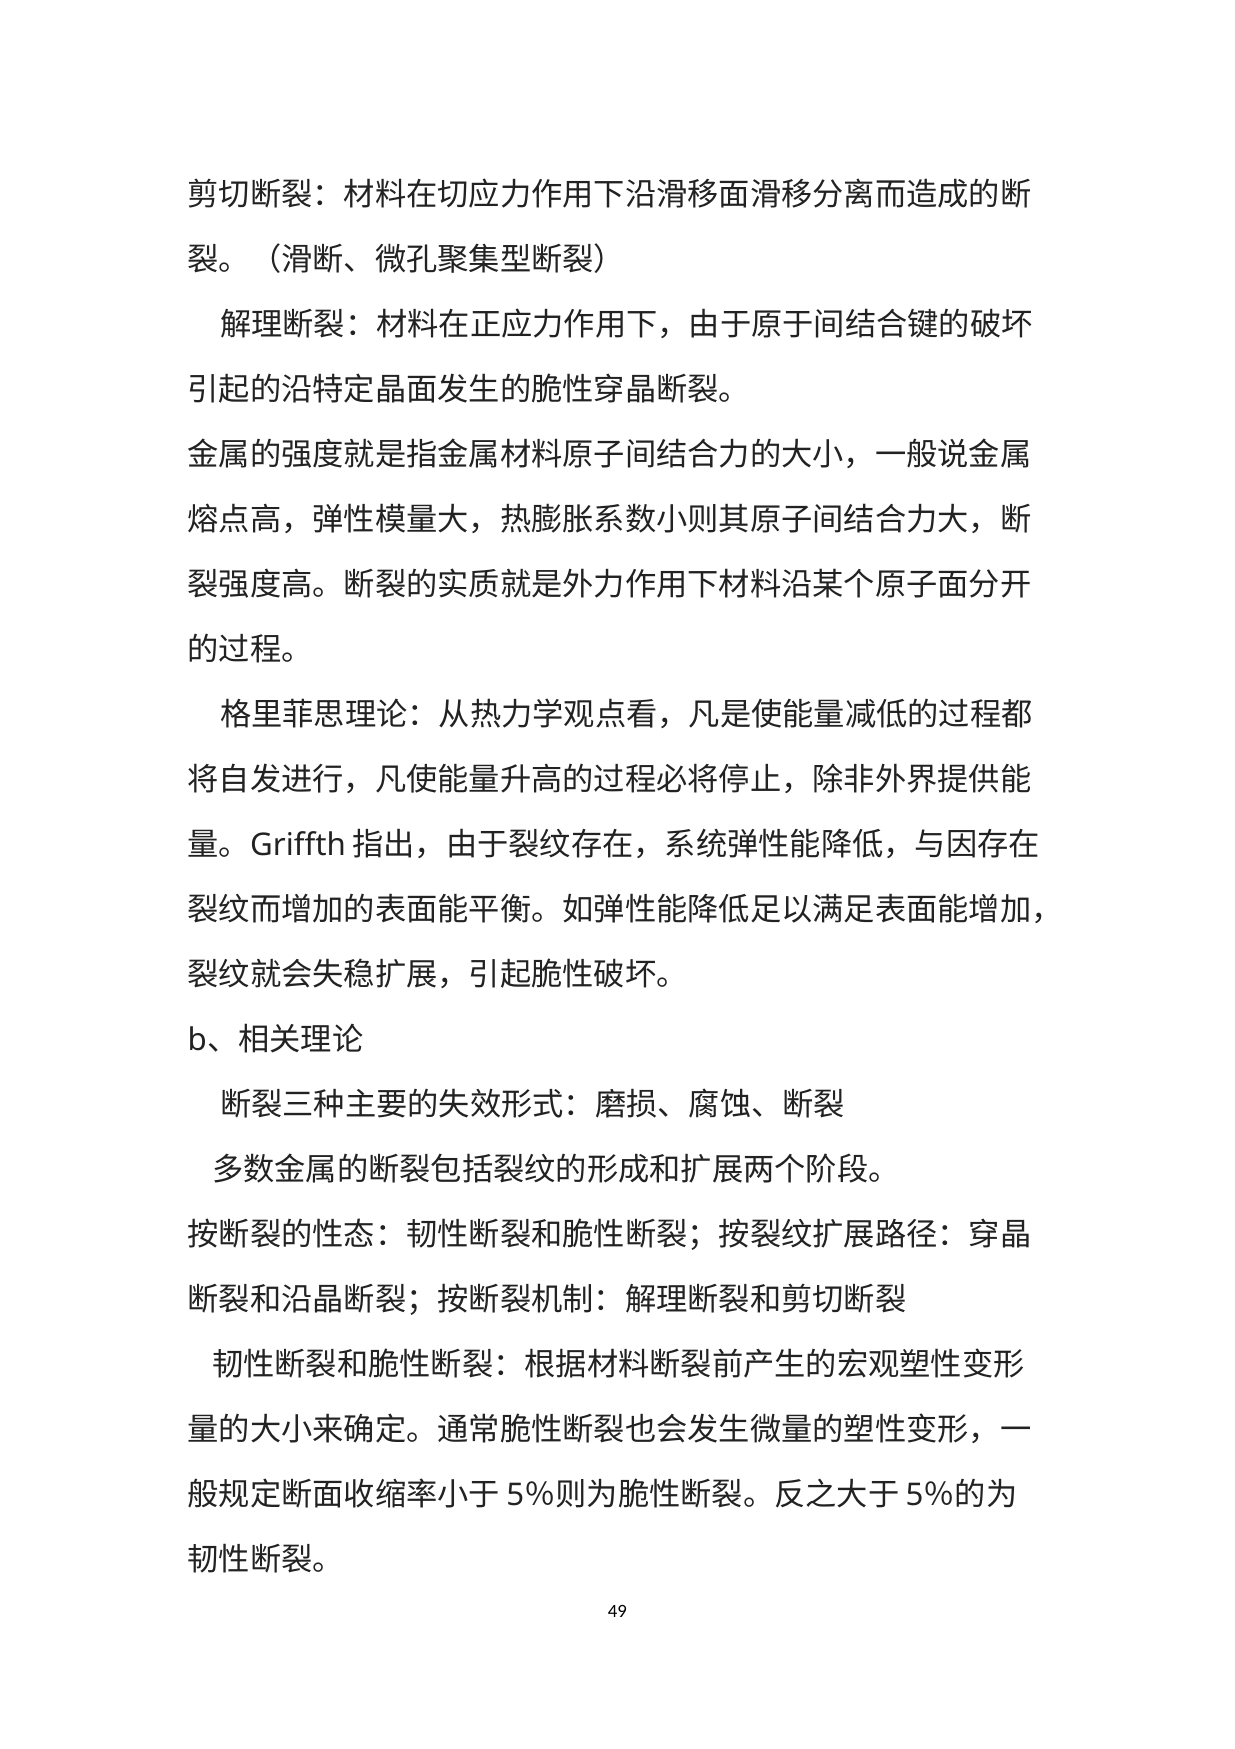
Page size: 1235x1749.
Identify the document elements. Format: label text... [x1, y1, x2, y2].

text 断裂三种主要的失效形式：磨损、腐蚀、断裂 [187, 1069, 1047, 1134]
text 韧性断裂和脆性断裂：根据材料断裂前产生的宏观塑性变形量的大小来确定。通常脆性断裂也会发生微量的塑性变形，一般规定断面收缩率小于5％则为脆性断裂。反之大于5％的为韧性断裂。 [187, 1329, 1047, 1589]
text b、相关理论 [187, 1004, 1047, 1069]
text 按断裂的性态：韧性断裂和脆性断裂；按裂纹扩展路径：穿晶断裂和沿晶断裂；按断裂机制：解理断裂和剪切断裂 [187, 1199, 1047, 1329]
text 剪切断裂：材料在切应力作用下沿滑移面滑移分离而造成的断裂。（滑断、微孔聚集型断裂） [187, 159, 1047, 289]
text 多数金属的断裂包括裂纹的形成和扩展两个阶段。 [187, 1134, 1047, 1199]
text 金属的强度就是指金属材料原子间结合力的大小，一般说金属熔点高，弹性模量大，热膨胀系数小则其原子间结合力大，断裂强度高。断裂的实质就是外力作用下材料沿某个原子面分开的过程。 [187, 419, 1047, 679]
text 格里菲思理论：从热力学观点看，凡是使能量减低的过程都将自发进行，凡使能量升高的过程必将停止，除非外界提供能量。Griffth指出，由于裂纹存在，系统弹性能降低，与因存在裂纹而增加的表面能平衡。如弹性能降低足以满足表面能增加，裂纹就会失稳扩展，引起脆性破坏。 [187, 679, 1047, 1004]
text 解理断裂：材料在正应力作用下，由于原于间结合键的破坏引起的沿特定晶面发生的脆性穿晶断裂。 [187, 289, 1047, 419]
